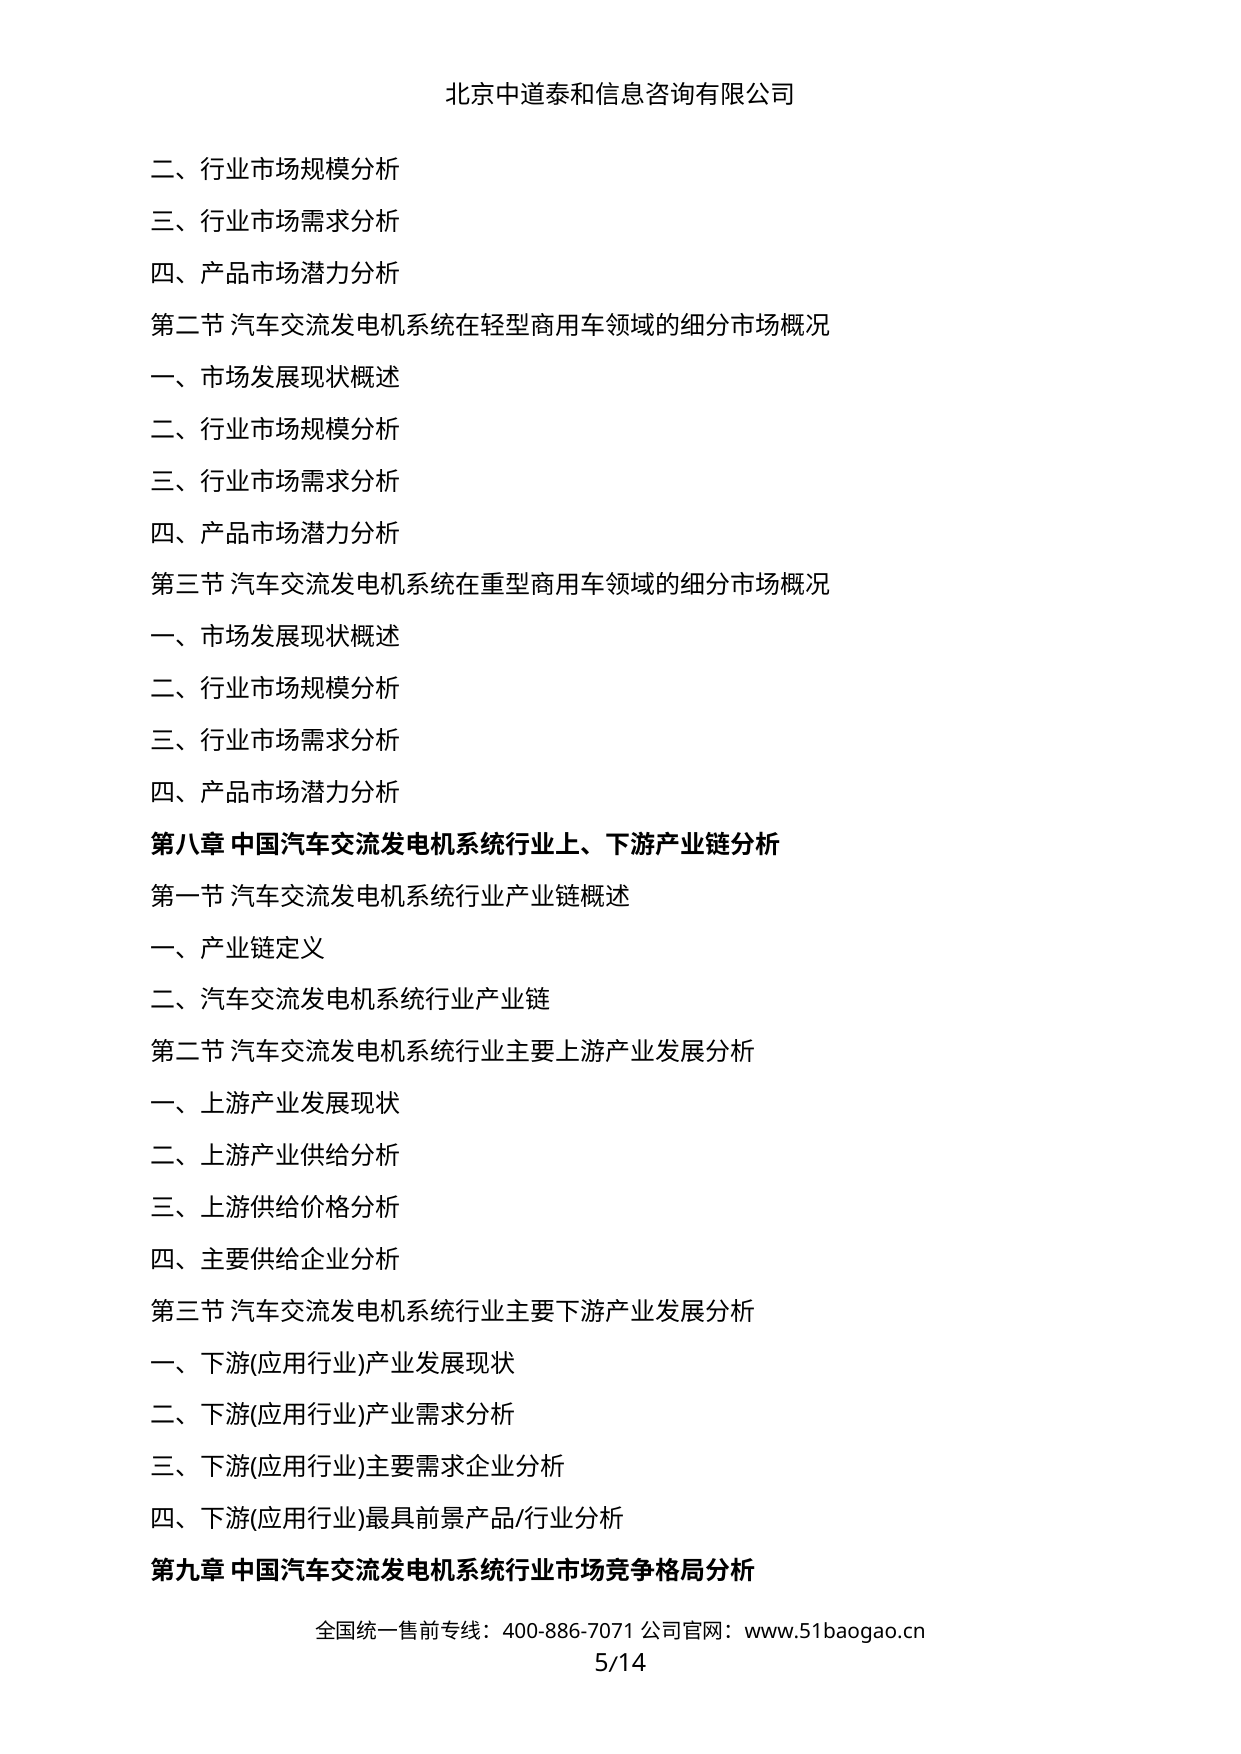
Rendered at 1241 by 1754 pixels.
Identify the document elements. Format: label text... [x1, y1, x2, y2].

text 一、上游产业发展现状 [150, 1084, 1090, 1120]
text 二、下游(应用行业)产业需求分析 [150, 1395, 1090, 1431]
text 第二节 汽车交流发电机系统在轻型商用车领域的细分市场概况 [150, 306, 1090, 342]
text 四、产品市场潜力分析 [150, 254, 1090, 290]
text 二、行业市场规模分析 [150, 669, 1090, 705]
text 第九章 中国汽车交流发电机系统行业市场竞争格局分析 [150, 1551, 1090, 1587]
text 三、行业市场需求分析 [150, 461, 1090, 497]
text 四、产品市场潜力分析 [150, 513, 1090, 549]
text 第三节 汽车交流发电机系统在重型商用车领域的细分市场概况 [150, 565, 1090, 601]
text 三、上游供给价格分析 [150, 1187, 1090, 1224]
text 二、行业市场规模分析 [150, 409, 1090, 446]
text 二、汽车交流发电机系统行业产业链 [150, 980, 1090, 1016]
text 四、产品市场潜力分析 [150, 772, 1090, 809]
text 二、上游产业供给分析 [150, 1136, 1090, 1172]
text 三、行业市场需求分析 [150, 202, 1090, 238]
text 三、行业市场需求分析 [150, 721, 1090, 757]
text 第一节 汽车交流发电机系统行业产业链概述 [150, 876, 1090, 912]
text 四、主要供给企业分析 [150, 1239, 1090, 1276]
text 第八章 中国汽车交流发电机系统行业上、下游产业链分析 [150, 824, 1090, 861]
text 一、市场发展现状概述 [150, 617, 1090, 653]
text 二、行业市场规模分析 [150, 150, 1090, 186]
text 一、下游(应用行业)产业发展现状 [150, 1343, 1090, 1379]
text 四、下游(应用行业)最具前景产品/行业分析 [150, 1499, 1090, 1535]
text 第二节 汽车交流发电机系统行业主要上游产业发展分析 [150, 1032, 1090, 1068]
text 第三节 汽车交流发电机系统行业主要下游产业发展分析 [150, 1291, 1090, 1327]
text 一、产业链定义 [150, 928, 1090, 964]
text 一、市场发展现状概述 [150, 357, 1090, 394]
text 三、下游(应用行业)主要需求企业分析 [150, 1447, 1090, 1483]
